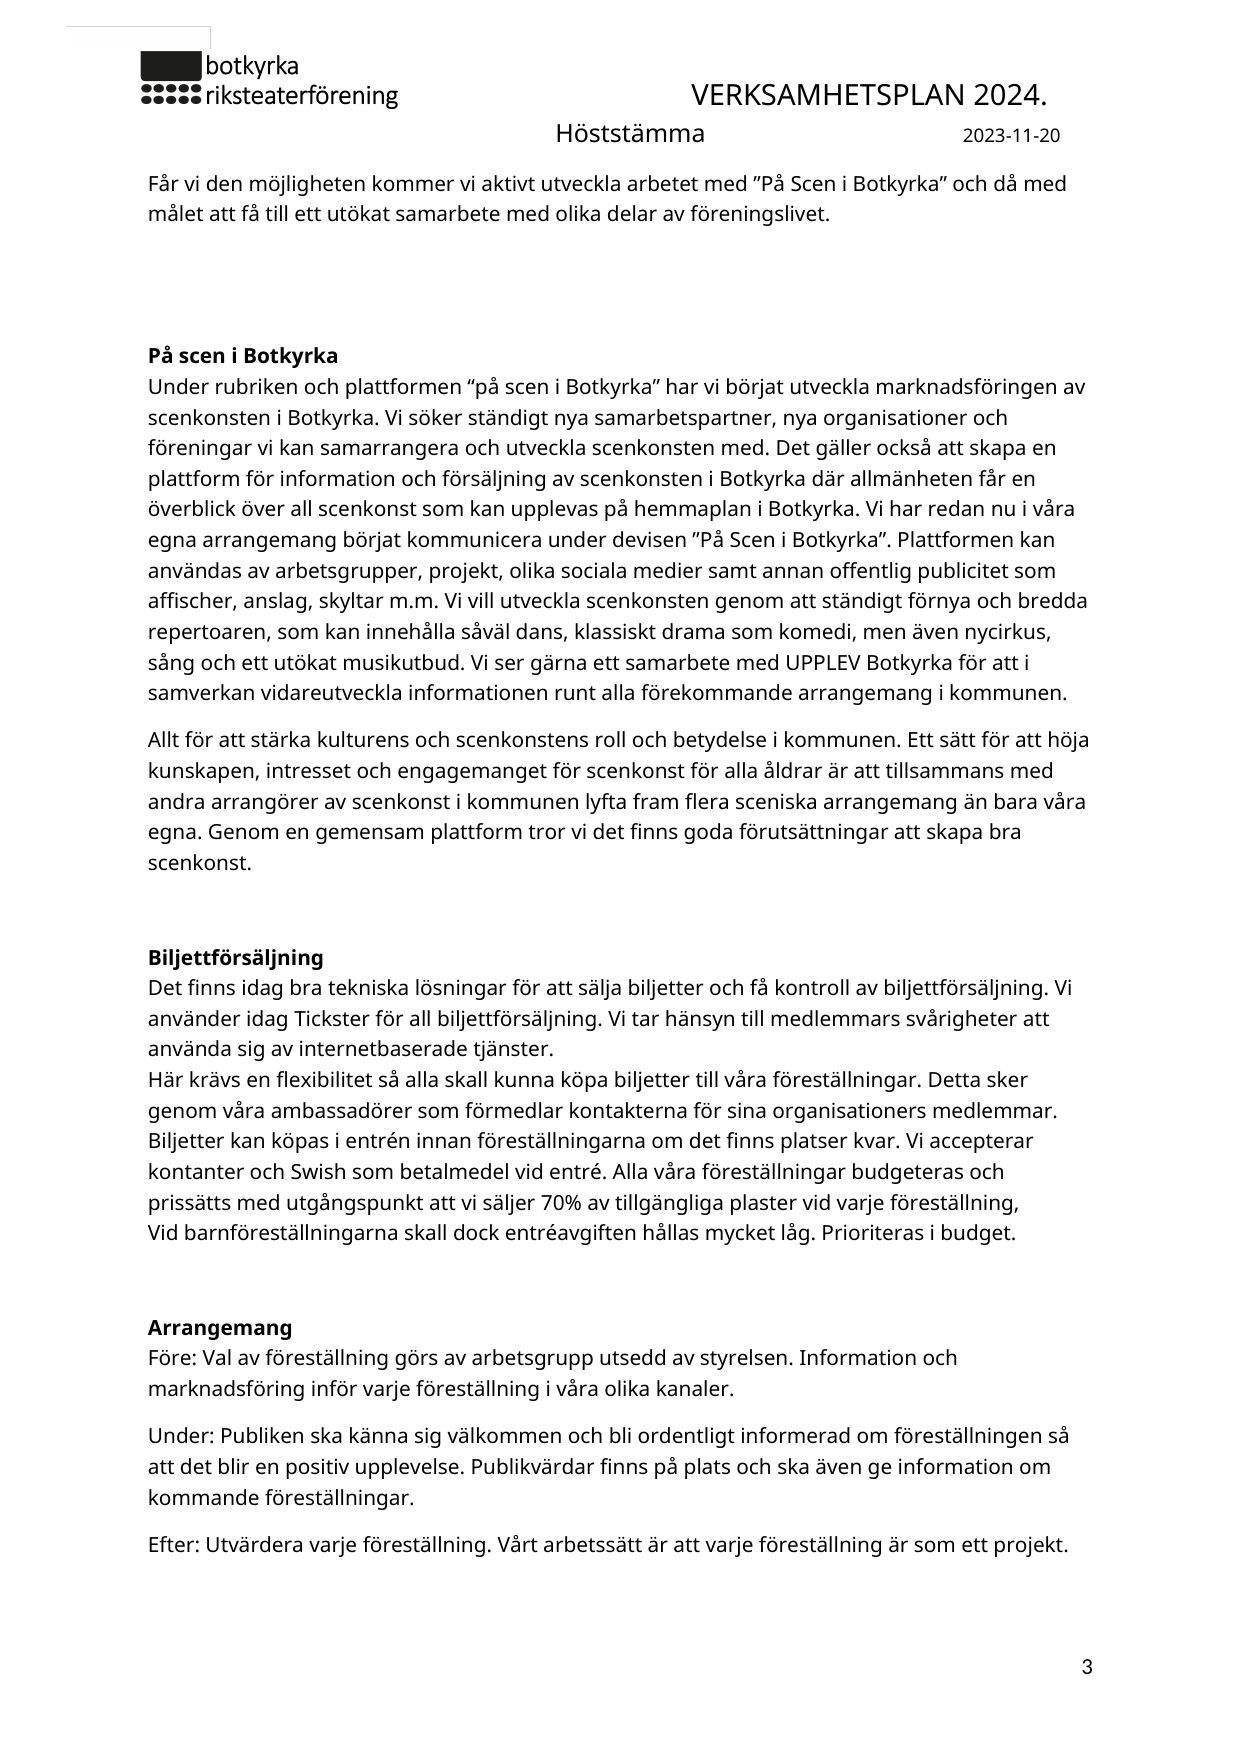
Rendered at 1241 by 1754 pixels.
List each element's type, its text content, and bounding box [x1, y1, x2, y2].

text Arrangemang Före: Val av föreställning görs av arbetsgrupp utsedd av styrelsen. Information och marknadsföring inför varje föreställning i våra olika kanaler. [148, 1313, 1093, 1403]
text Biljettförsäljning Det finns idag bra tekniska lösningar för att sälja biljetter och få kontroll av biljettförsäljning. Vi använder idag Tickster för all biljettförsäljning. Vi tar hänsyn till medlemmars svårigheter att använda sig av internetbaserade tjänster. Här krävs en flexibilitet så alla skall kunna köpa biljetter till våra föreställningar. Detta sker genom våra ambassadörer som förmedlar kontakterna för sina organisationers medlemmar. Biljetter kan köpas i entrén innan föreställningarna om det finns platser kvar. Vi accepterar kontanter och Swish som betalmedel vid entré. Alla våra föreställningar budgeteras och prissätts med utgångspunkt att vi säljer 70% av tillgängliga plaster vid varje föreställning, Vid barnföreställningarna skall dock entréavgiften hållas mycket låg. Prioriteras i budget. [148, 943, 1093, 1247]
picture [65, 18, 406, 116]
text Under: Publiken ska känna sig välkommen och bli ordentligt informerad om föreställningen så att det blir en positiv upplevelse. Publikvärdar finns på plats och ska även ge information om kommande föreställningar. [148, 1421, 1093, 1511]
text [148, 169, 1093, 228]
text På scen i Botkyrka Under rubriken och plattformen “på scen i Botkyrka” har vi börjat utveckla marknadsföringen av scenkonsten i Botkyrka. Vi söker ständigt nya samarbetspartner, nya organisationer och föreningar vi kan samarrangera och utveckla scenkonsten med. Det gäller också att skapa en plattform för information och försäljning av scenkonsten i Botkyrka där allmänheten får en överblick över all scenkonst som kan upplevas på hemmaplan i Botkyrka. Vi har redan nu i våra egna arrangemang börjat kommunicera under devisen ”På Scen i Botkyrka”. Plattformen kan användas av arbetsgrupper, projekt, olika sociala medier samt annan offentlig publicitet som affischer, anslag, skyltar m.m. Vi vill utveckla scenkonsten genom att ständigt förnya och bredda repertoaren, som kan innehålla såväl dans, klassiskt drama som komedi, men även nycirkus, sång och ett utökat musikutbud. Vi ser gärna ett samarbete med UPPLEV Botkyrka för att i samverkan vidareutveckla informationen runt alla förekommande arrangemang i kommunen. [148, 341, 1093, 707]
text Efter: Utvärdera varje föreställning. Vårt arbetssätt är att varje föreställning är som ett projekt. [148, 1530, 1093, 1558]
text Allt för att stärka kulturens och scenkonstens roll och betydelse i kommunen. Ett sätt för att höja kunskapen, intresset och engagemanget för scenkonst för alla åldrar är att tillsammans med andra arrangörer av scenkonst i kommunen lyfta fram flera sceniska arrangemang än bara våra egna. Genom en gemensam plattform tror vi det finns goda förutsättningar att skapa bra scenkonst. [148, 726, 1093, 877]
